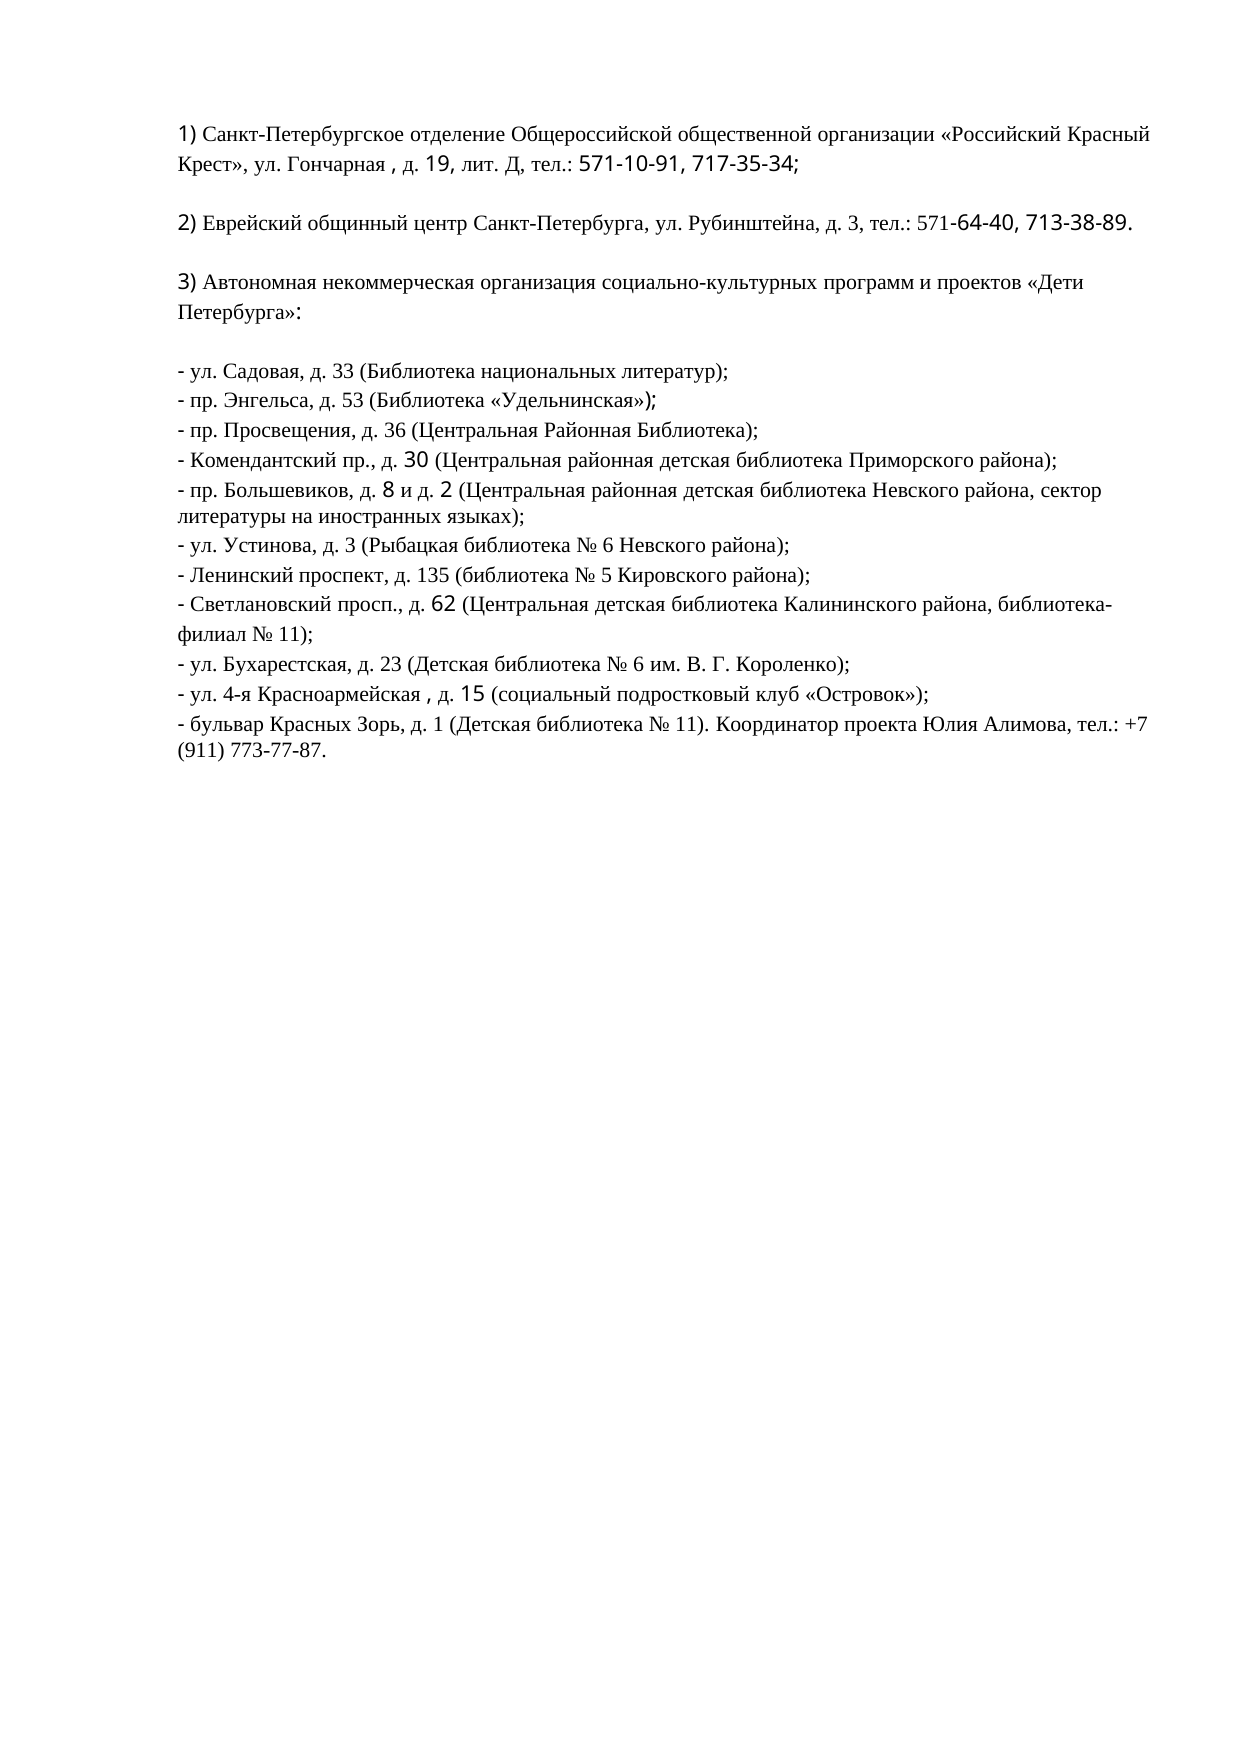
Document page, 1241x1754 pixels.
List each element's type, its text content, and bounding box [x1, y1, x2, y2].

text 2) Еврейский общинный центр Санкт-Петербурга, ул. Рубинштейна, д. 3, тел.: 571-64-40, 713-38-89. [177, 207, 1152, 237]
text - пр. Большевиков, д. 8 и д. 2 (Центральная районная детская библиотека Невского района, сектор литературы на иностранных языках); [177, 474, 1152, 529]
text - ул. Устинова, д. 3 (Рыбацкая библиотека № 6 Невского района); - Ленинский проспект, д. 135 (библиотека № 5 Кировского района); - Светлановский просп., д. 62 (Центральная детская библиотека Калининского района, библиотека-филиал № 11); - ул. Бухарестская, д. 23 (Детская библиотека № 6 им. В. Г. Короленко); - ул. 4-я Красноармейская , д. 15 (социальный подростковый клуб «Островок»); - бульвар Красных Зорь, д. 1 (Детская библиотека № 11). Координатор проекта Юлия Алимова, тел.: +7 (911) 773-77-87. [177, 529, 1152, 762]
text 1) Санкт-Петербургское отделение Общероссийской общественной организации «Российский Красный Крест», ул. Гончарная , д. 19, лит. Д, тел.: 571-10-91, 717-35-34; [177, 118, 1152, 178]
text - ул. Садовая, д. 33 (Библиотека национальных литератур); - пр. Энгельса, д. 53 (Библиотека «Удельнинская»); - пр. Просвещения, д. 36 (Центральная Районная Библиотека); - Комендантский пр., д. 30 (Центральная районная детская библиотека Приморского района); [177, 354, 1152, 474]
text 3) Автономная некоммерческая организация социально-культурных программ и проектов «Дети Петербурга»: [177, 266, 1152, 325]
